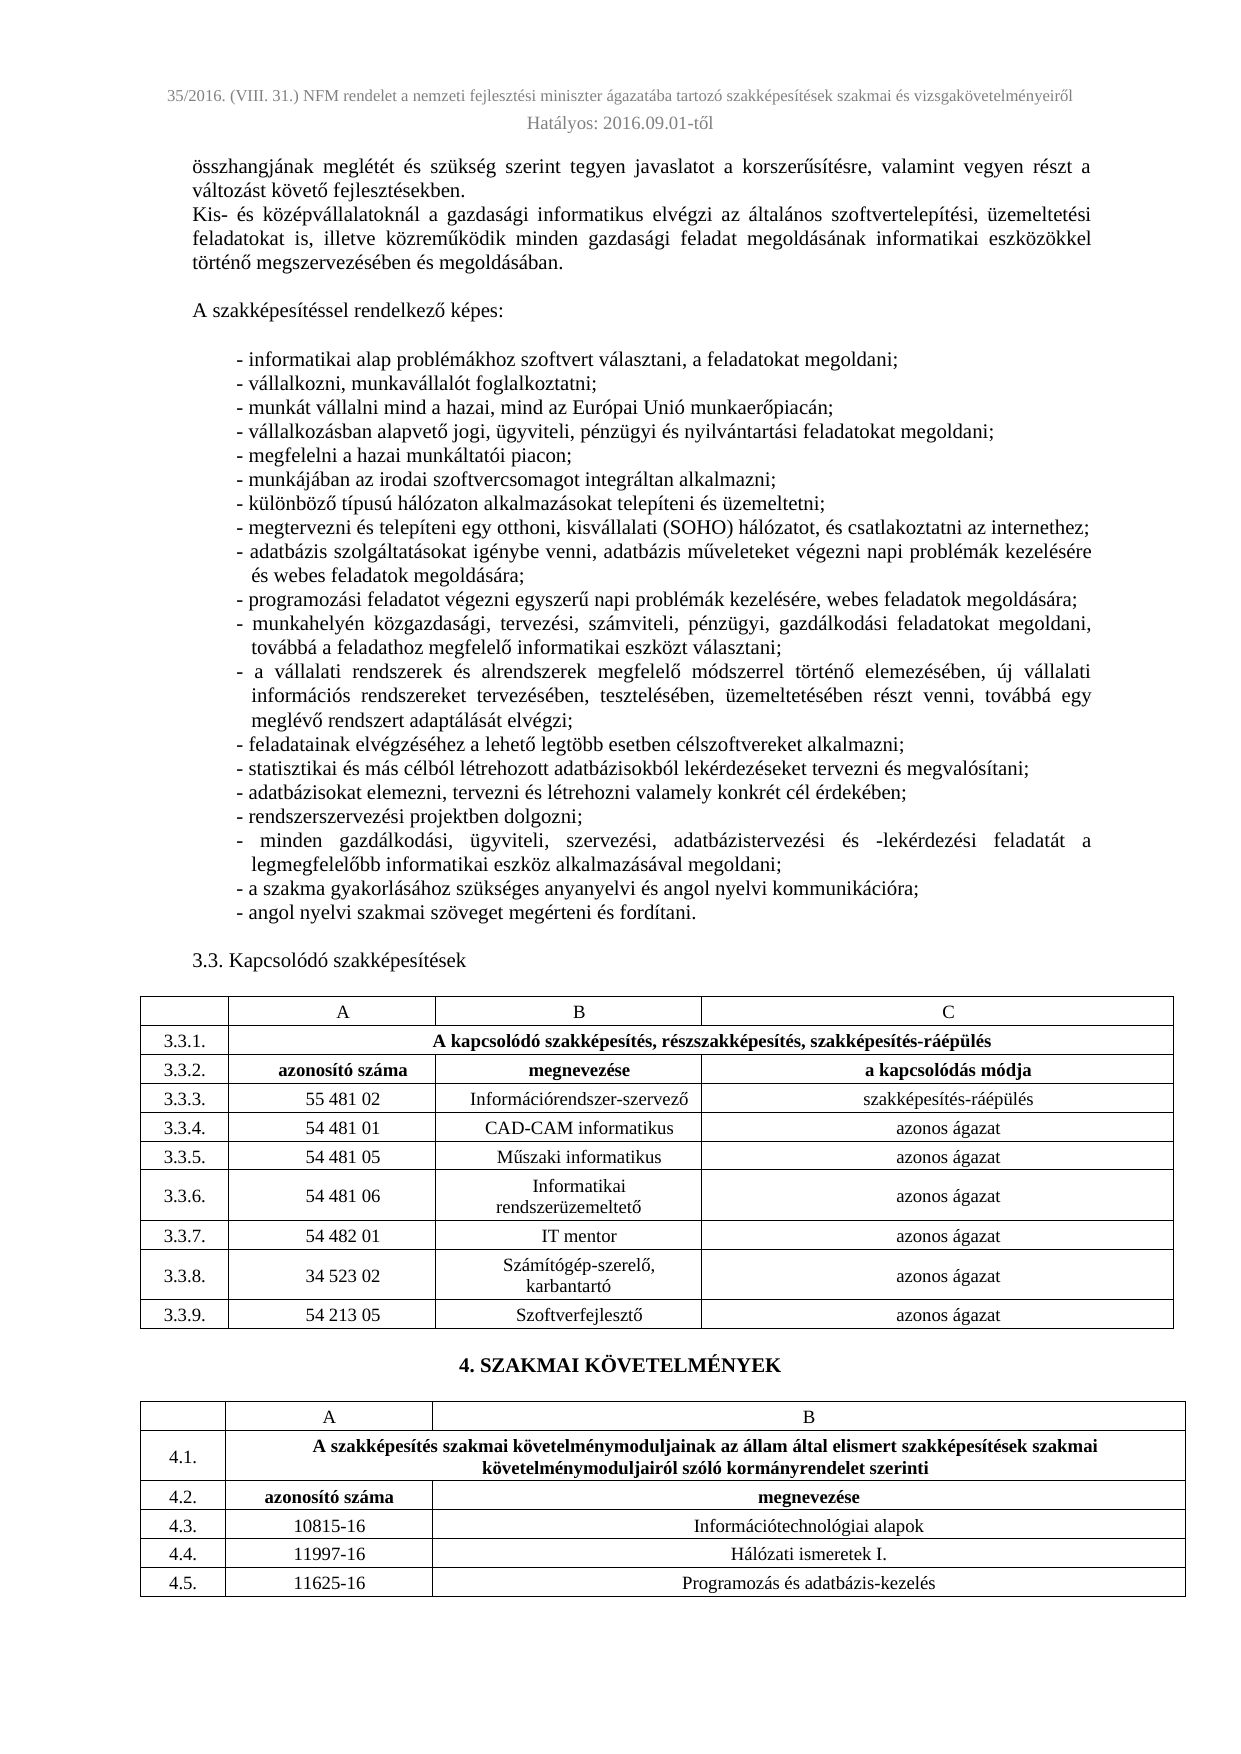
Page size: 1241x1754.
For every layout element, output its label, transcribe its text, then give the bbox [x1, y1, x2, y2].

table_cell Szoftverfejlesztő [436, 1300, 701, 1328]
table_cell Informatikai rendszerüzemeltető [436, 1170, 701, 1220]
table_cell 54 481 06 [229, 1170, 435, 1220]
text - statisztikai és más célból létrehozott adatbázisokból lekérdezéseket tervezni és megvalósítani; [236, 756, 1093, 780]
text - munkájában az irodai szoftvercsomagot integráltan alkalmazni; [236, 467, 1093, 491]
table_cell 54 213 05 [229, 1300, 435, 1328]
text - programozási feladatot végezni egyszerű napi problémák kezelésére, webes feladatok megoldására; [236, 587, 1093, 611]
table_cell CAD-CAM informatikus [436, 1113, 701, 1141]
table_cell azonosító száma [226, 1481, 432, 1509]
table_cell 3.3.9. [141, 1300, 228, 1328]
table_cell Műszaki informatikus [436, 1142, 701, 1169]
table_cell 4.1. [141, 1431, 225, 1480]
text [192, 154, 1093, 202]
table_cell azonos ágazat [702, 1250, 1173, 1299]
table_cell 3.3.2. [141, 1055, 228, 1083]
table_cell Számítógép-szerelő, karbantartó [436, 1250, 701, 1299]
text - megtervezni és telepíteni egy otthoni, kisvállalati (SOHO) hálózatot, és csatlakoztatni az internethez; [236, 515, 1093, 539]
table_cell azonos ágazat [702, 1300, 1173, 1328]
table_cell megnevezése [436, 1055, 701, 1083]
table_cell 54 481 01 [229, 1113, 435, 1141]
text - vállalkozni, munkavállalót foglalkoztatni; [236, 371, 1093, 395]
text - adatbázisokat elemezni, tervezni és létrehozni valamely konkrét cél érdekében; [236, 780, 1093, 804]
table_cell szakképesítés-ráépülés [702, 1084, 1173, 1112]
text - rendszerszervezési projektben dolgozni; [236, 804, 1093, 828]
table_cell 3.3.5. [141, 1142, 228, 1169]
text - vállalkozásban alapvető jogi, ügyviteli, pénzügyi és nyilvántartási feladatokat megoldani; [236, 419, 1093, 443]
table_cell azonos ágazat [702, 1113, 1173, 1141]
table_cell azonos ágazat [702, 1170, 1173, 1220]
text - megfelelni a hazai munkáltatói piacon; [236, 443, 1093, 467]
table_cell megnevezése [433, 1481, 1185, 1509]
table_header B [433, 1402, 1185, 1430]
text - különböző típusú hálózaton alkalmazásokat telepíteni és üzemeltetni; [236, 491, 1093, 515]
text - a vállalati rendszerek és alrendszerek megfelelő módszerrel történő elemezésében, új vállalati információs rendszereket tervezésében, tesztelésében, üzemeltetésében részt venni, továbbá egy meglévő rendszert adaptálását elvégzi; [236, 659, 1093, 732]
table_cell 4.5. [141, 1568, 225, 1596]
text - munkát vállalni mind a hazai, mind az Európai Unió munkaerőpiacán; [236, 395, 1093, 419]
text 4. SZAKMAI KÖVETELMÉNYEK [148, 1353, 1093, 1377]
table_cell 3.3.4. [141, 1113, 228, 1141]
table_cell Információrendszer-szervező [436, 1084, 701, 1112]
text - adatbázis szolgáltatásokat igénybe venni, adatbázis műveleteket végezni napi problémák kezelésére és webes feladatok megoldására; [236, 539, 1093, 587]
table_cell A kapcsolódó szakképesítés, részszakképesítés, szakképesítés-ráépülés [229, 1026, 1173, 1054]
table_cell 55 481 02 [229, 1084, 435, 1112]
table_cell 10815-16 [226, 1510, 432, 1538]
table_cell 4.3. [141, 1510, 225, 1538]
table_cell azonos ágazat [702, 1142, 1173, 1169]
text - munkahelyén közgazdasági, tervezési, számviteli, pénzügyi, gazdálkodási feladatokat megoldani, továbbá a feladathoz megfelelő informatikai eszközt választani; [236, 611, 1093, 659]
table_cell 11997-16 [226, 1539, 432, 1567]
text - angol nyelvi szakmai szöveget megérteni és fordítani. [236, 900, 1093, 924]
table_cell azonos ágazat [702, 1221, 1173, 1249]
table_cell 3.3.3. [141, 1084, 228, 1112]
table_header A [229, 997, 435, 1025]
table_cell 3.3.7. [141, 1221, 228, 1249]
table_cell 4.2. [141, 1481, 225, 1509]
table_cell a kapcsolódás módja [702, 1055, 1173, 1083]
table_header B [436, 997, 701, 1025]
text - informatikai alap problémákhoz szoftvert választani, a feladatokat megoldani; [236, 347, 1093, 371]
table_cell 3.3.1. [141, 1026, 228, 1054]
text - a szakma gyakorlásához szükséges anyanyelvi és angol nyelvi kommunikációra; [236, 876, 1093, 900]
table_cell 3.3.8. [141, 1250, 228, 1299]
text - minden gazdálkodási, ügyviteli, szervezési, adatbázistervezési és -lekérdezési feladatát a legmegfelelőbb informatikai eszköz alkalmazásával megoldani; [236, 828, 1093, 876]
table_cell 3.3.6. [141, 1170, 228, 1220]
table_cell 4.4. [141, 1539, 225, 1567]
table_cell azonosító száma [229, 1055, 435, 1083]
table_header C [702, 997, 1173, 1025]
table_cell 54 481 05 [229, 1142, 435, 1169]
text 3.3. Kapcsolódó szakképesítések [148, 948, 1093, 972]
table_cell Információtechnológiai alapok [433, 1510, 1185, 1538]
text - feladatainak elvégzéséhez a lehető legtöbb esetben célszoftvereket alkalmazni; [236, 732, 1093, 756]
text A szakképesítéssel rendelkező képes: [148, 298, 1093, 322]
text Kis- és középvállalatoknál a gazdasági informatikus elvégzi az általános szoftvertelepítési, üzemeltetési feladatokat is, illetve közreműködik minden gazdasági feladat megoldásának informatikai eszközökkel történő megszervezésében és megoldásában. [192, 202, 1093, 274]
table_cell IT mentor [436, 1221, 701, 1249]
table_cell 11625-16 [226, 1568, 432, 1596]
table_cell Hálózati ismeretek I. [433, 1539, 1185, 1567]
table_cell 54 482 01 [229, 1221, 435, 1249]
table_header A [226, 1402, 432, 1430]
table_cell 34 523 02 [229, 1250, 435, 1299]
table_header [141, 997, 228, 1025]
table_header [141, 1402, 225, 1430]
table_cell Programozás és adatbázis-kezelés [433, 1568, 1185, 1596]
table_cell A szakképesítés szakmai követelménymoduljainak az állam által elismert szakképesítések szakmai követelménymoduljairól szóló kormányrendelet szerinti [226, 1431, 1185, 1480]
